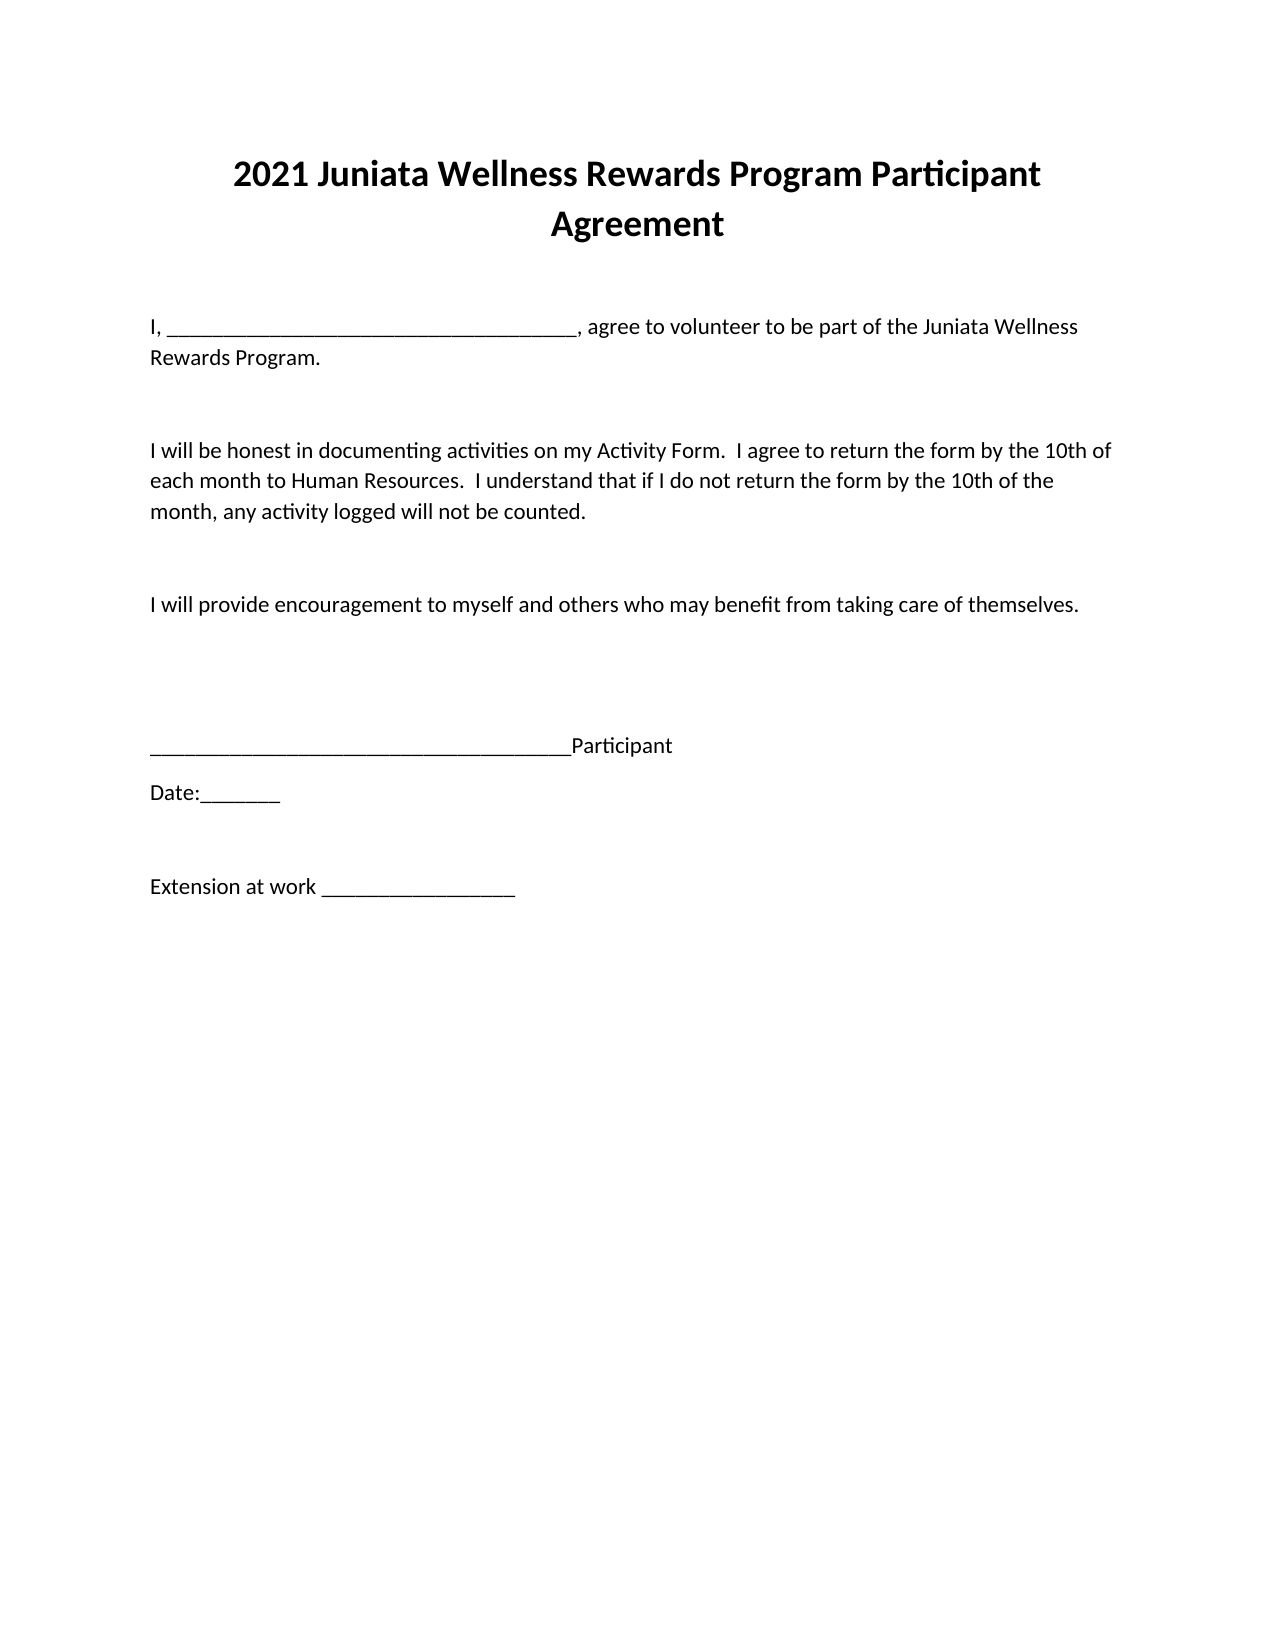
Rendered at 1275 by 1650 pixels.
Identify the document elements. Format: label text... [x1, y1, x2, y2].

text Extension at work _________________ [150, 872, 1125, 900]
text I, ____________________________________, agree to volunteer to be part of the Juniata Wellness Rewards Program. [150, 312, 1125, 371]
text I will be honest in documenting activities on my Activity Form. I agree to return the form by the 10th of each month to Human Resources. I understand that if I do not return the form by the 10th of the month, any activity logged will not be counted. [150, 436, 1125, 525]
text I will provide encouragement to myself and others who may benefit from taking care of themselves. [150, 591, 1125, 619]
text Date:_______ [150, 778, 1125, 806]
text _____________________________________Participant [150, 731, 1125, 759]
text 2021 Juniata Wellness Rewards Program Participant Agreement [150, 150, 1125, 245]
